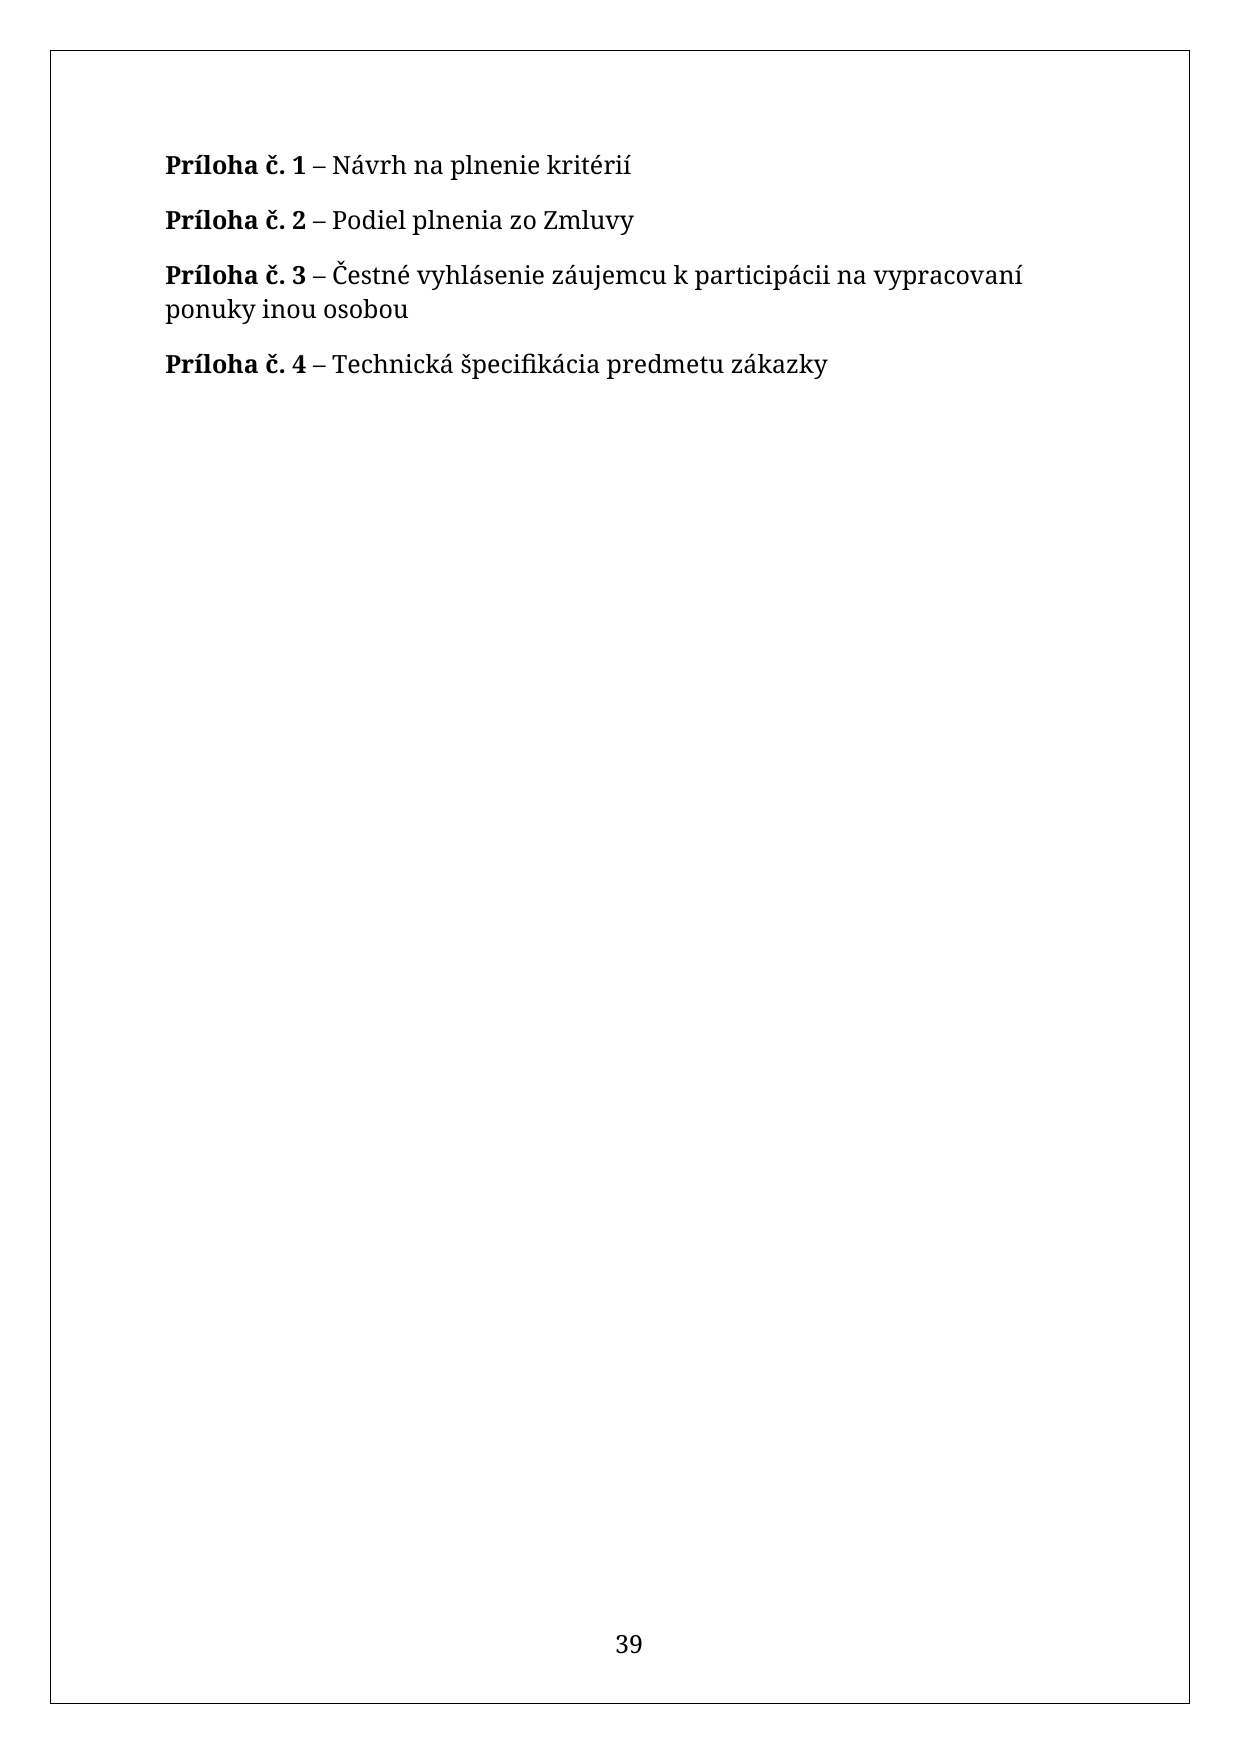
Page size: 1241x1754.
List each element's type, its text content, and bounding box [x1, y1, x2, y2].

text Príloha č. 4 – Technická špecifikácia predmetu zákazky [165, 346, 1093, 380]
text Príloha č. 3 – Čestné vyhlásenie záujemcu k participácii na vypracovaní ponuky inou osobou [165, 257, 1093, 325]
text Príloha č. 1 – Návrh na plnenie kritérií [165, 147, 1093, 182]
text Príloha č. 2 – Podiel plnenia zo Zmluvy [165, 202, 1093, 236]
